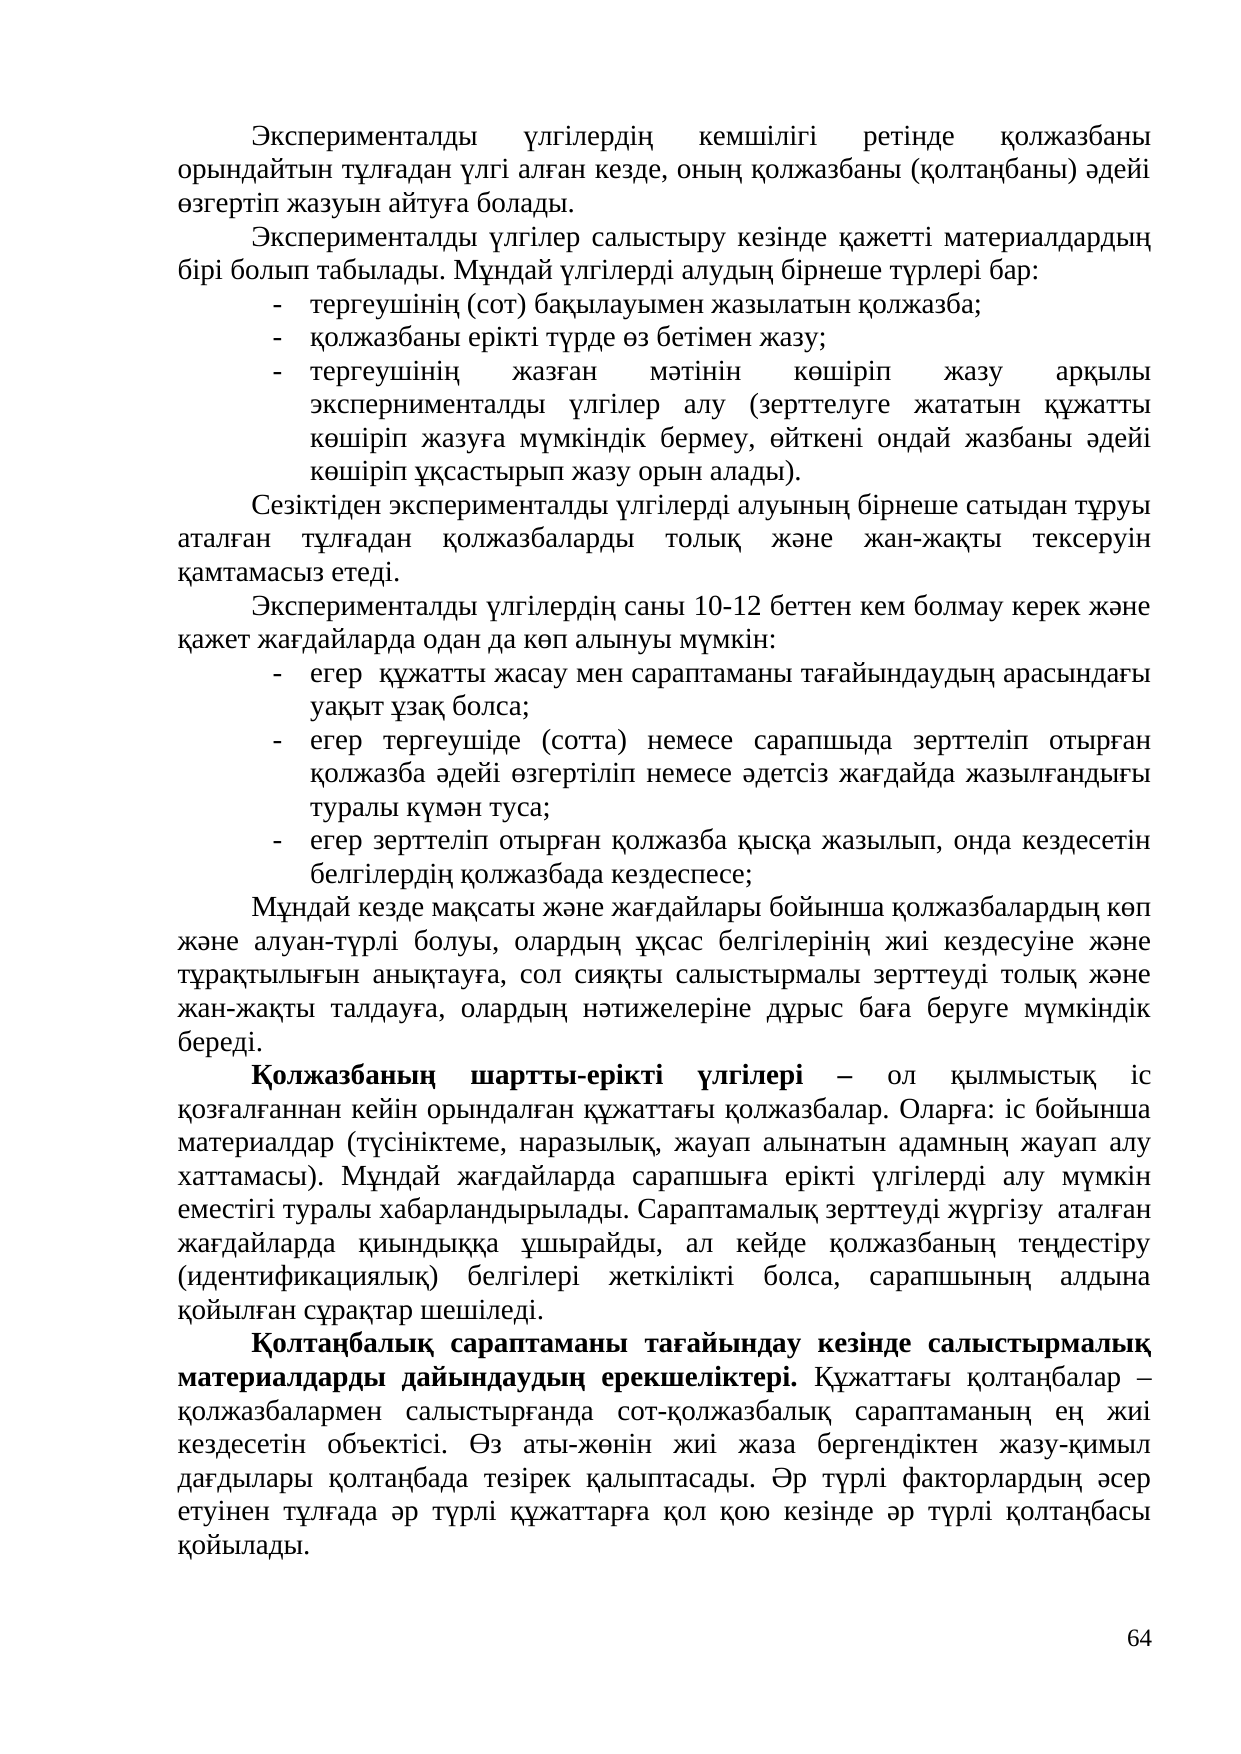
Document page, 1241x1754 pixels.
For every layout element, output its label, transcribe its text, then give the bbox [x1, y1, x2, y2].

text Сезіктіден эксперименталды үлгілерді алуының бірнеше сатыдан тұруы аталған тұлғадан қолжазбаларды толық және жан-жақты тексеруін қамтамасыз етеді. [177, 487, 1152, 588]
list тергеушінің жазған мәтінін көшіріп жазу арқылы экспернименталды үлгілер алу (зерттелуге жататын құжатты көшіріп жазуға мүмкіндік бермеу, өйткені ондай жазбаны әдейі көшіріп ұқсастырып жазу орын алады). [272, 353, 1152, 487]
text Эксперименталды үлгілердің саны 10-12 беттен кем болмау керек және қажет жағдайларда одан да көп алынуы мүмкін: [177, 588, 1152, 655]
text Эксперименталды үлгілердің кемшілігі ретінде қолжазбаны орындайтын тұлғадан үлгі алған кезде, оның қолжазбаны (қолтаңбаны) әдейі өзгертіп жазуын айтуға болады. [177, 118, 1152, 219]
list егер тергеушіде (сотта) немесе сарапшыда зерттеліп отырған қолжазба әдейі өзгертіліп немесе әдетсіз жағдайда жазылғандығы туралы күмән туса; [272, 722, 1152, 822]
text Қолтаңбалық сараптаманы тағайындау кезінде салыстырмалық материалдарды дайындаудың ерекшеліктері. Құжаттағы қолтаңбалар – қолжазбалармен салыстырғанда сот-қолжазбалық сараптаманың ең жиі кездесетін объектісі. Өз аты-жөнін жиі жаза бергендіктен жазу-қимыл дағдылары қолтаңбада тезірек қалыптасады. Әр түрлі факторлардың әсер етуінен тұлғада әр түрлі құжаттарға қол қою кезінде әр түрлі қолтаңбасы қойылады. [177, 1326, 1152, 1560]
list егер зерттеліп отырған қолжазба қысқа жазылып, онда кездесетін белгілердің қолжазбада кездеспесе; [272, 822, 1152, 889]
text Қолжазбаның шартты-ерікті үлгілері – ол қылмыстық іс қозғалғаннан кейін орындалған құжаттағы қолжазбалар. Оларға: іс бойынша материалдар (түсініктеме, наразылық, жауап алынатын адамның жауап алу хаттамасы). Мұндай жағдайларда сарапшыға ерікті үлгілерді алу мүмкін еместігі туралы хабарландырылады. Сараптамалық зерттеуді жүргізу аталған жағдайларда қиындыққа ұшырайды, ал кейде қолжазбаның теңдестіру (идентификациялық) белгілері жеткілікті болса, сарапшының алдына қойылған сұрақтар шешіледі. [177, 1057, 1152, 1326]
list қолжазбаны ерікті түрде өз бетімен жазу; [272, 319, 1152, 353]
list егер құжатты жасау мен сараптаманы тағайындаудың арасындағы уақыт ұзақ болса; [272, 655, 1152, 722]
text Эксперименталды үлгілер салыстыру кезінде қажетті материалдардың бірі болып табылады. Мұндай үлгілерді алудың бірнеше түрлері бар: [177, 219, 1152, 286]
text Мұндай кезде мақсаты және жағдайлары бойынша қолжазбалардың көп және алуан-түрлі болуы, олардың ұқсас белгілерінің жиі кездесуіне және тұрақтылығын анықтауға, сол сияқты салыстырмалы зерттеуді толық және жан-жақты талдауға, олардың нәтижелеріне дұрыс баға беруге мүмкіндік береді. [177, 889, 1152, 1057]
list тергеушінің (сот) бақылауымен жазылатын қолжазба; [272, 286, 1152, 319]
